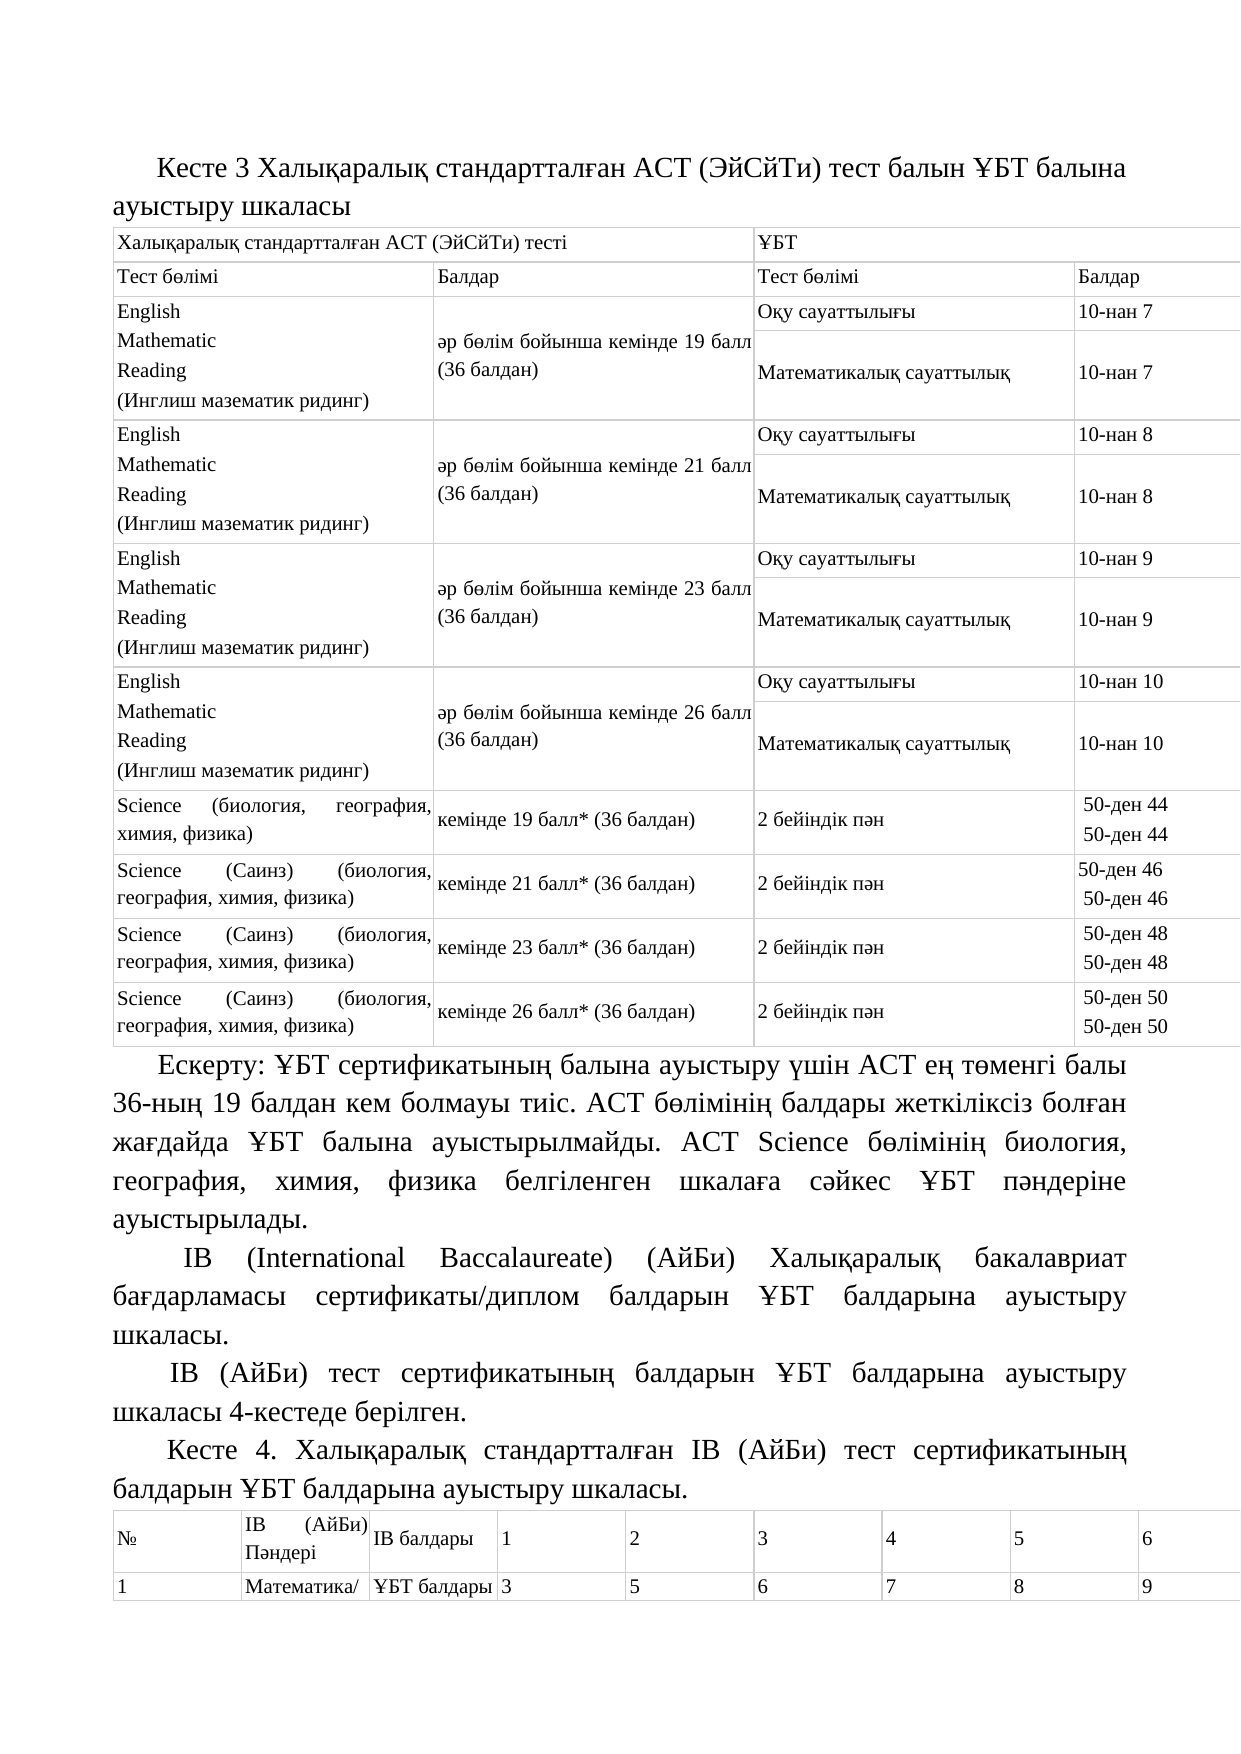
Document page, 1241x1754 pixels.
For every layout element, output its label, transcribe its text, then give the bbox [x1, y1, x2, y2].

table_cell 2 бейіндік пән [755, 791, 1074, 854]
table_cell 2 бейіндік пән [755, 983, 1074, 1046]
text IB (АйБи) тест сертификатының балдарын ҰБТ балдарына ауыстыру шкаласы 4-кестеде берілген. [112, 1355, 1128, 1427]
table_cell 9 [1139, 1573, 1240, 1600]
table_header ҰБТ [755, 228, 1240, 261]
table_cell 10-нан 7 [1075, 331, 1240, 419]
table_cell Математикалық сауаттылық [755, 455, 1074, 543]
table_cell 10-нан 9 [1075, 578, 1240, 666]
table_cell 50-ден 44 50-ден 44 [1075, 791, 1240, 854]
table_header Халықаралық стандартталған ACT (ЭйСйТи) тесті [114, 228, 753, 261]
table_cell Тест бөлімі [755, 263, 1074, 296]
table_cell Science (Саинз) (биология, география, химия, физика) [114, 855, 433, 918]
table_cell кемінде 19 балл* (36 балдан) [434, 791, 753, 854]
table_header 2 [626, 1511, 753, 1572]
table_cell 1 [114, 1573, 241, 1600]
text Ескерту: ҰБТ сертификатының балына ауыстыру үшін ACT ең төменгі балы 36-ның 19 балдан кем болмауы тиіс. ACT бөлімінің балдары жеткіліксіз болған жағдайда ҰБТ балына ауыстырылмайды. ACT Science бөлімінің биология, география, химия, физика белгіленген шкалаға сәйкес ҰБТ пәндеріне ауыстырылады. [112, 1047, 1128, 1235]
table_cell Математикалық сауаттылық [755, 702, 1074, 789]
table_cell Science (Саинз) (биология, география, химия, физика) [114, 983, 433, 1046]
table_cell 10-нан 8 [1075, 421, 1240, 454]
table_cell English Mathematic Reading (Инглиш мазематик ридинг) [114, 297, 433, 419]
table_cell 2 бейіндік пән [755, 919, 1074, 982]
table_cell 50-ден 48 50-ден 48 [1075, 919, 1240, 982]
table_header 3 [755, 1511, 881, 1572]
table_cell 50-ден 46 50-ден 46 [1075, 855, 1240, 918]
table_cell 3 [498, 1573, 625, 1600]
table_cell 10-нан 10 [1075, 702, 1240, 789]
table_cell 7 [883, 1573, 1010, 1600]
table_cell Science (биология, география, химия, физика) [114, 791, 433, 854]
table_cell 10-нан 8 [1075, 455, 1240, 543]
table_cell Оқу сауаттылығы [755, 668, 1074, 701]
table_header 1 [498, 1511, 625, 1572]
table_header IB балдары [370, 1511, 497, 1572]
table_cell Science (Саинз) (биология, география, химия, физика) [114, 919, 433, 982]
table_cell Математикалық сауаттылық [755, 578, 1074, 666]
table_cell Математикалық сауаттылық [755, 331, 1074, 419]
table_cell Оқу сауаттылығы [755, 544, 1074, 577]
table_cell әр бөлім бойынша кемінде 19 балл (36 балдан) [434, 297, 753, 419]
table_cell 2 бейіндік пән [755, 855, 1074, 918]
table_cell әр бөлім бойынша кемінде 26 балл (36 балдан) [434, 668, 753, 789]
table_cell Оқу сауаттылығы [755, 297, 1074, 330]
table_cell Оқу сауаттылығы [755, 421, 1074, 454]
table_header № [114, 1511, 241, 1572]
table_cell Балдар [434, 263, 753, 296]
text IB (International Baccalaureate) (АйБи) Халықаралық бакалавриат бағдарламасы сертификаты/диплом балдарын ҰБТ балдарына ауыстыру шкаласы. [112, 1240, 1128, 1350]
table_cell ҰБТ балдары [370, 1573, 497, 1600]
table_cell English Mathematic Reading (Инглиш мазематик ридинг) [114, 421, 433, 543]
table_header IB (АйБи) Пәндері [242, 1511, 369, 1572]
table_header 6 [1139, 1511, 1240, 1572]
table_cell 5 [626, 1573, 753, 1600]
table_header 5 [1011, 1511, 1138, 1572]
table_header 4 [883, 1511, 1010, 1572]
table_cell 50-ден 50 50-ден 50 [1075, 983, 1240, 1046]
table_cell кемінде 26 балл* (36 балдан) [434, 983, 753, 1046]
table_cell әр бөлім бойынша кемінде 21 балл (36 балдан) [434, 421, 753, 543]
table_cell English Mathematic Reading (Инглиш мазематик ридинг) [114, 668, 433, 789]
table_cell 6 [755, 1573, 881, 1600]
table_cell әр бөлім бойынша кемінде 23 балл (36 балдан) [434, 544, 753, 666]
table_cell 8 [1011, 1573, 1138, 1600]
table_cell Балдар [1075, 263, 1240, 296]
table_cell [242, 1573, 369, 1600]
table_cell 10-нан 9 [1075, 544, 1240, 577]
table_cell 10-нан 10 [1075, 668, 1240, 701]
text Кесте 3 Халықаралық стандартталған ACT (ЭйСйТи) тест балын ҰБТ балына ауыстыру шкаласы [112, 150, 1128, 222]
table_cell English Mathematic Reading (Инглиш мазематик ридинг) [114, 544, 433, 666]
table_cell кемінде 23 балл* (36 балдан) [434, 919, 753, 982]
table_cell 10-нан 7 [1075, 297, 1240, 330]
table_cell Тест бөлімі [114, 263, 433, 296]
table_cell кемінде 21 балл* (36 балдан) [434, 855, 753, 918]
text Кесте 4. Халықаралық стандартталған IB (АйБи) тест сертификатының балдарын ҰБТ балдарына ауыстыру шкаласы. [112, 1432, 1128, 1504]
